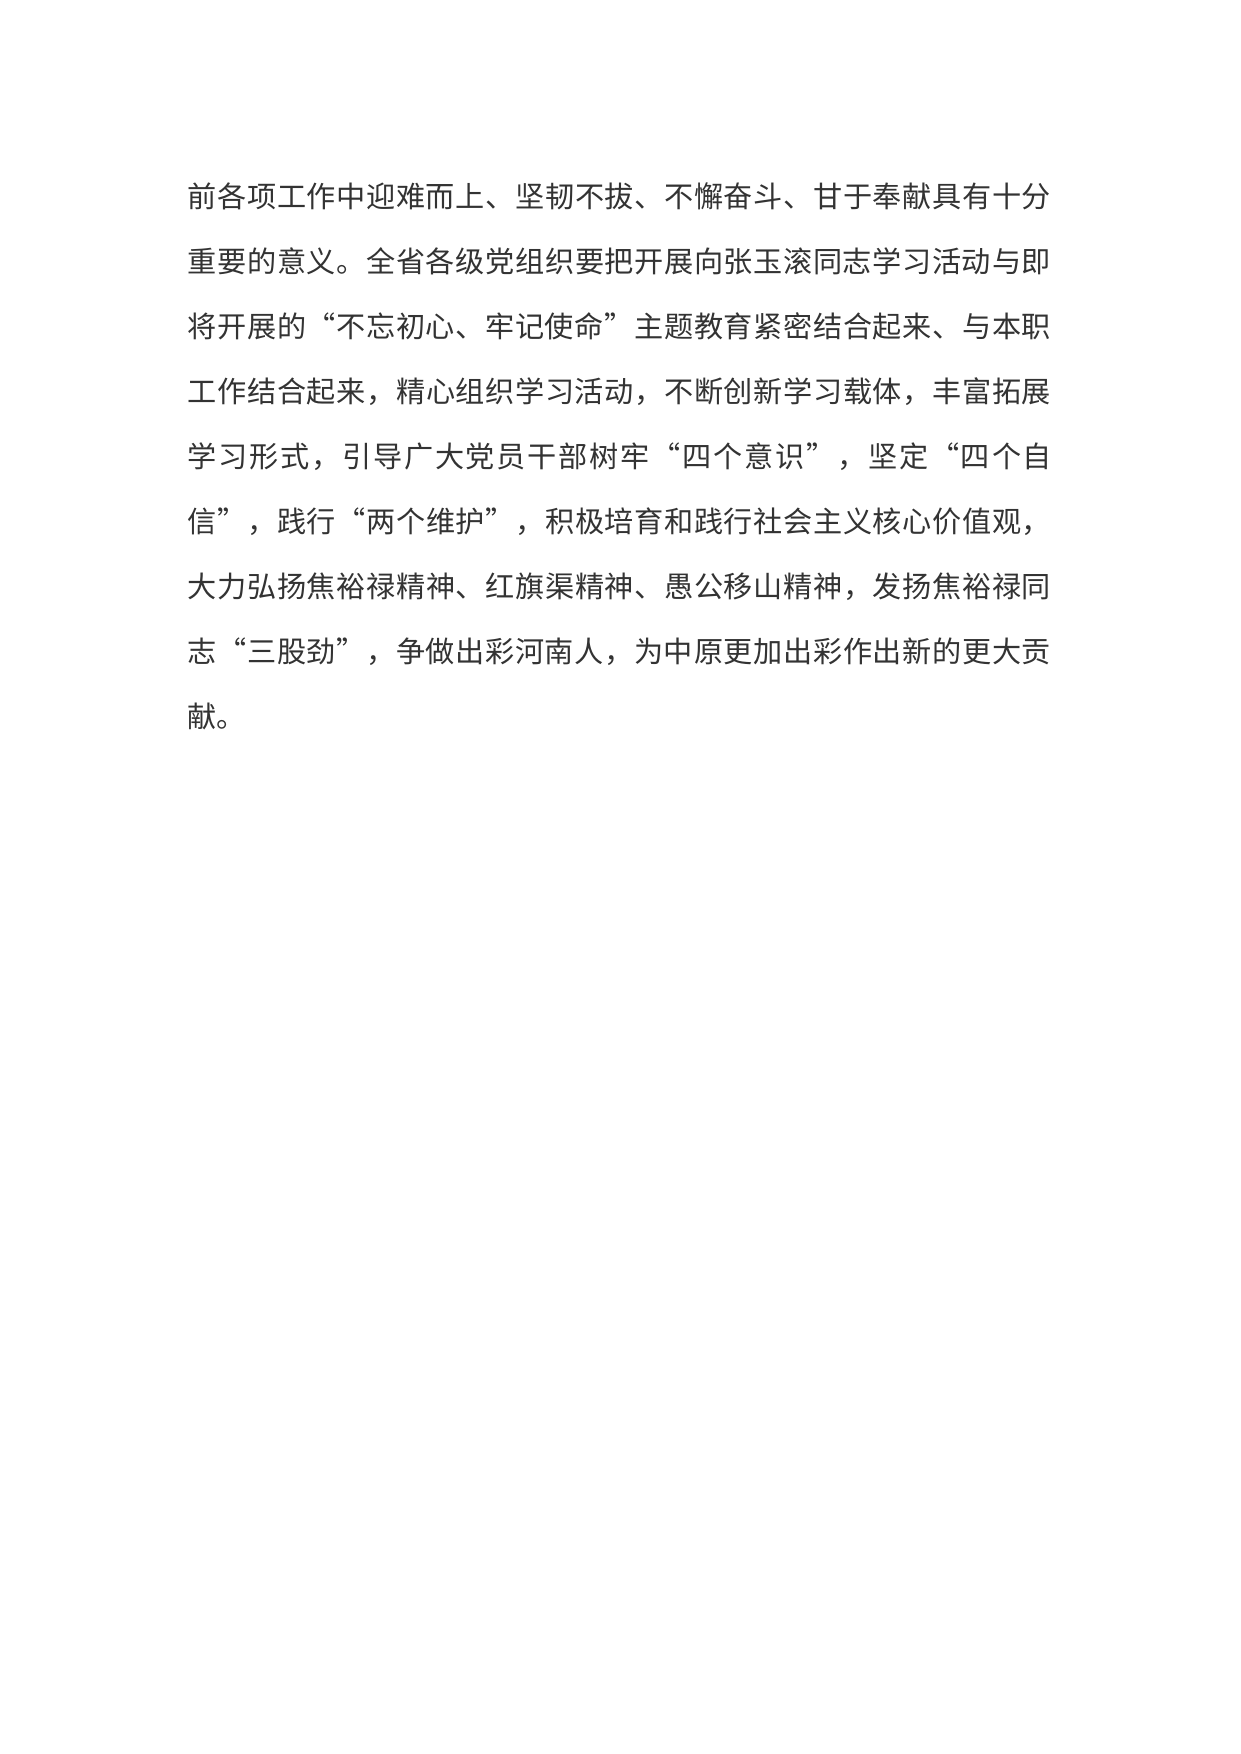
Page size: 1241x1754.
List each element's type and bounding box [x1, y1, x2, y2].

text [187, 162, 1053, 747]
